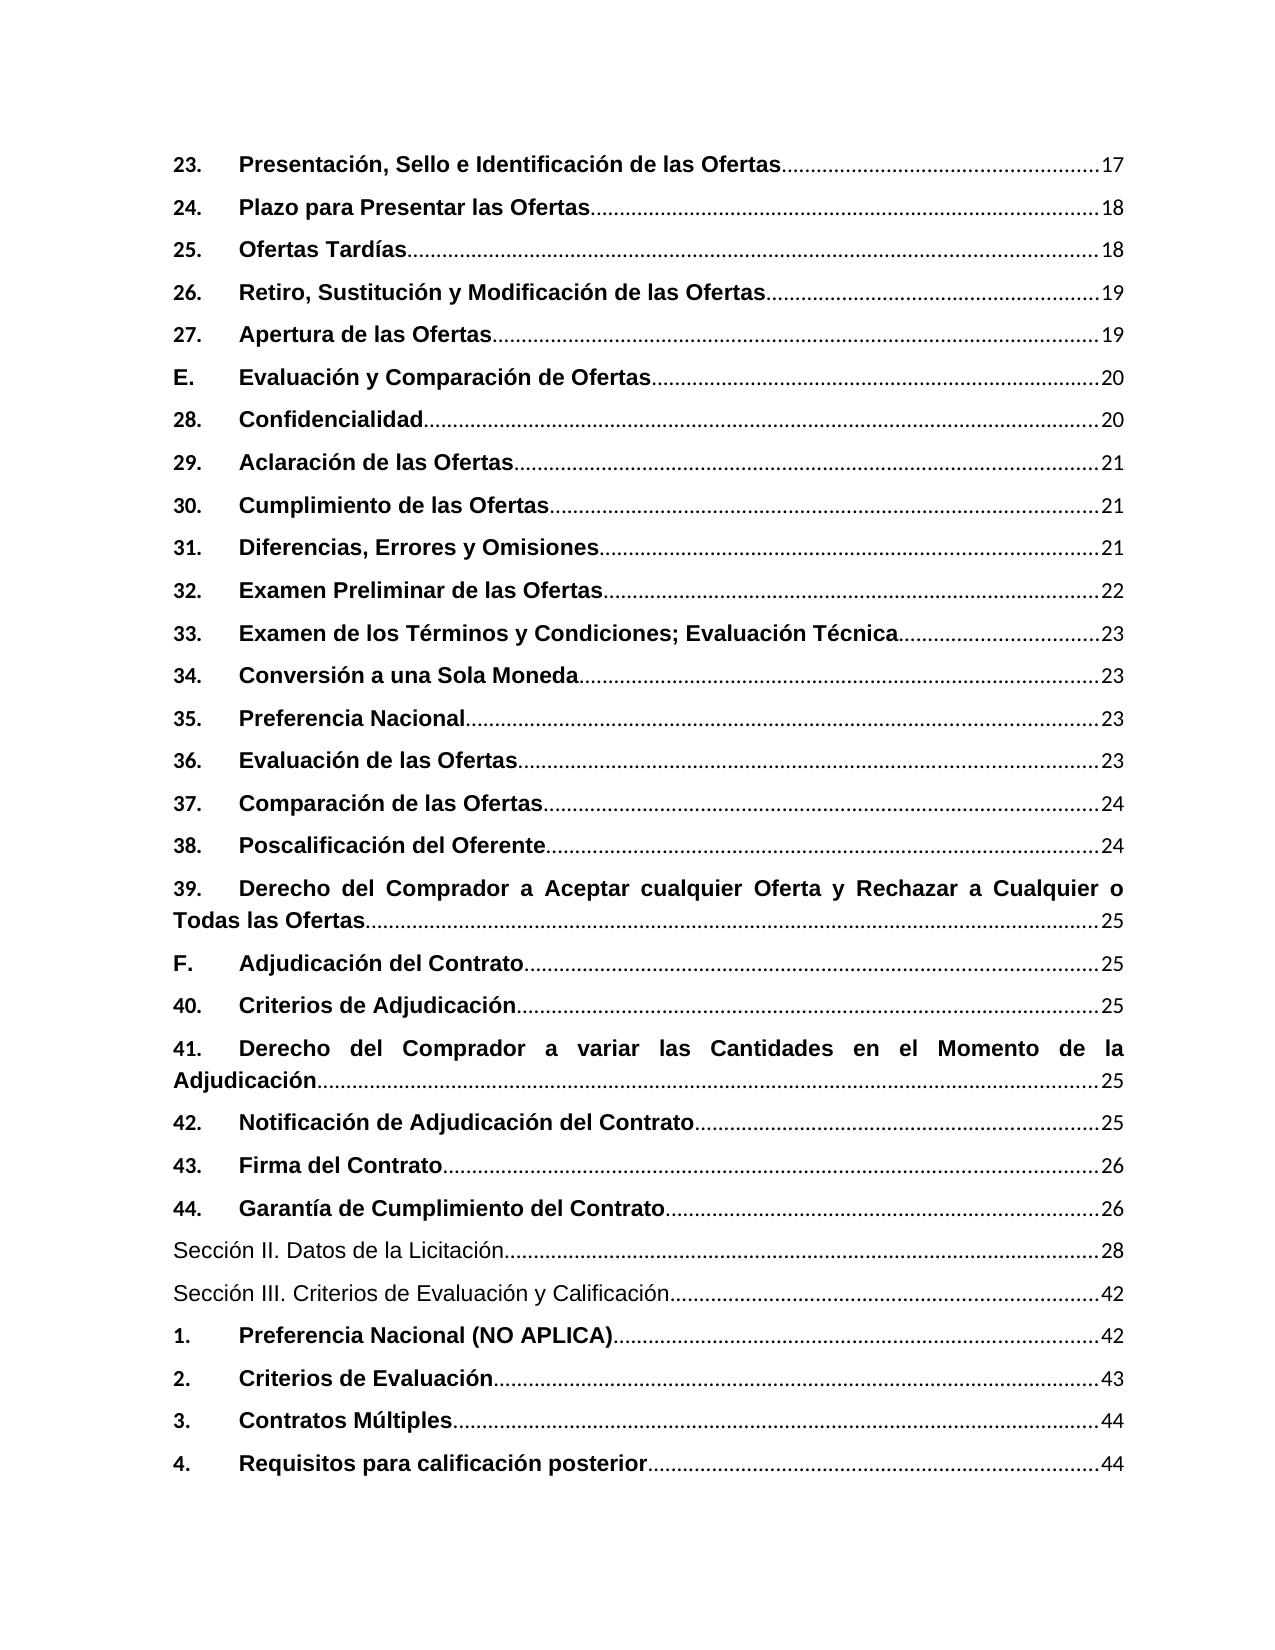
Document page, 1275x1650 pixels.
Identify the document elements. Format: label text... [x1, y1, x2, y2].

text 43. Firma del Contrato 26 [173, 1151, 1125, 1179]
text 40. Criterios de Adjudicación 25 [173, 991, 1125, 1019]
text 44. Garantía de Cumplimiento del Contrato 26 [173, 1194, 1125, 1222]
text 28. Confidencialidad 20 [173, 406, 1125, 434]
text 36. Evaluación de las Ofertas 23 [173, 746, 1125, 774]
text 23. Presentación, Sello e Identificación de las Ofertas 17 [173, 150, 1125, 178]
text 24. Plazo para Presentar las Ofertas 18 [173, 193, 1125, 221]
text 27. Apertura de las Ofertas 19 [173, 320, 1125, 348]
text 35. Preferencia Nacional 23 [173, 704, 1125, 732]
text 42. Notificación de Adjudicación del Contrato 25 [173, 1108, 1125, 1136]
text 33. Examen de los Términos y Condiciones; Evaluación Técnica 23 [173, 619, 1125, 647]
text 4. Requisitos para calificación posterior 44 [173, 1449, 1125, 1477]
text Sección III. Criterios de Evaluación y Calificación 42 [173, 1279, 1125, 1307]
text 34. Conversión a una Sola Moneda 23 [173, 661, 1125, 689]
text 29. Aclaración de las Ofertas 21 [173, 448, 1125, 476]
text 41. Derecho del Comprador a variar las Cantidades en el Momento de la Adjudicación 25 [173, 1034, 1125, 1094]
text 39. Derecho del Comprador a Aceptar cualquier Oferta y Rechazar a Cualquier o Todas las Ofertas 25 [173, 874, 1125, 934]
text 3. Contratos Múltiples 44 [173, 1407, 1125, 1435]
text 30. Cumplimiento de las Ofertas 21 [173, 491, 1125, 519]
text 37. Comparación de las Ofertas 24 [173, 789, 1125, 817]
text 1. Preferencia Nacional (NO APLICA) 42 [173, 1321, 1125, 1349]
text 38. Poscalificación del Oferente 24 [173, 832, 1125, 860]
text F. Adjudicación del Contrato 25 [173, 949, 1125, 977]
text 26. Retiro, Sustitución y Modificación de las Ofertas 19 [173, 278, 1125, 306]
text 32. Examen Preliminar de las Ofertas 22 [173, 576, 1125, 604]
text 2. Criterios de Evaluación 43 [173, 1364, 1125, 1392]
text Sección II. Datos de la Licitación 28 [173, 1236, 1125, 1264]
text 31. Diferencias, Errores y Omisiones 21 [173, 533, 1125, 561]
text E. Evaluación y Comparación de Ofertas 20 [173, 363, 1125, 391]
text 25. Ofertas Tardías 18 [173, 235, 1125, 263]
